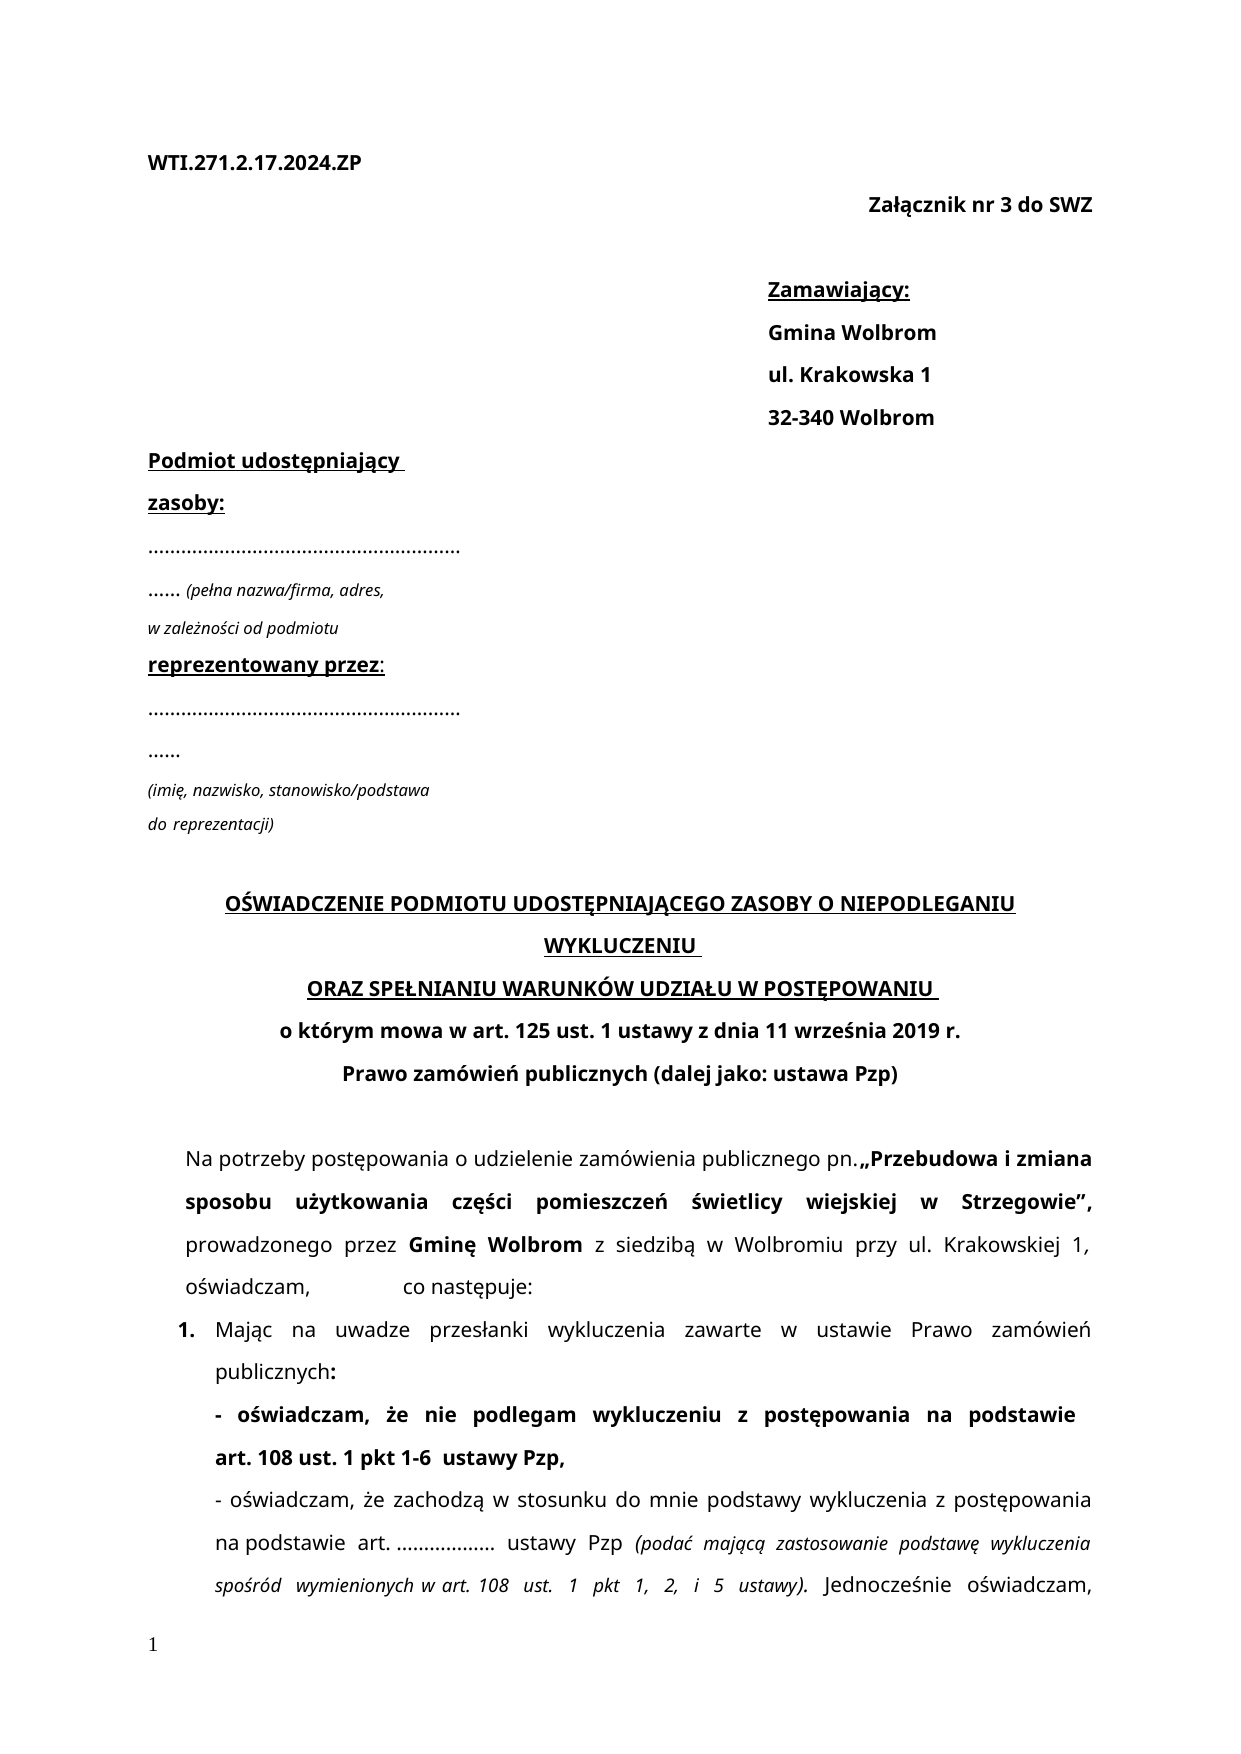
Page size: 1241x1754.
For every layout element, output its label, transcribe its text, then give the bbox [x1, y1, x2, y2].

text w zależności od podmiotu [148, 616, 472, 639]
text Prawo zamówień publicznych (dalej jako: ustawa Pzp) [148, 1059, 1093, 1088]
list Mając na uwadze przesłanki wykluczenia zawarte w ustawie Prawo zamówień publicznych: [177, 1315, 1093, 1386]
text ……………………………………………………… (pełna nazwa/firma, adres, [148, 531, 472, 602]
text ……………………………………………………… [148, 693, 472, 764]
text - oświadczam, że nie podlegam wykluczeniu z postępowania na podstawie art. 108 ust. 1 pkt 1-6 ustawy Pzp, [215, 1400, 1093, 1471]
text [215, 1485, 1093, 1599]
text (imię, nazwisko, stanowisko/podstawa do reprezentacji) [148, 778, 472, 835]
text 32-340 Wolbrom [768, 403, 1093, 432]
text Zamawiający: [694, 275, 1093, 304]
text Załącznik nr 3 do SWZ [694, 190, 1093, 219]
text ORAZ SPEŁNIANIU WARUNKÓW UDZIAŁU W POSTĘPOWANIU [148, 974, 1093, 1002]
text ul. Krakowska 1 [768, 361, 1093, 389]
text Na potrzeby postępowania o udzielenie zamówienia publicznego pn.„Przebudowa i zmiana sposobu użytkowania części pomieszczeń świetlicy wiejskiej w Strzegowie”, prowadzonego przez Gminę Wolbrom z siedzibą w Wolbromiu przy ul. Krakowskiej 1, oświadczam, co następuje: [185, 1144, 1093, 1301]
text o którym mowa w art. 125 ust. 1 ustawy z dnia 11 września 2019 r. [148, 1017, 1093, 1045]
text reprezentowany przez: [148, 650, 1093, 679]
text Podmiot udostępniający zasoby: [148, 446, 472, 517]
text OŚWIADCZENIE PODMIOTU UDOSTĘPNIAJĄCEGO ZASOBY O NIEPODLEGANIU WYKLUCZENIU [148, 889, 1093, 960]
text WTI.271.2.17.2024.ZP [148, 148, 1093, 176]
text Gmina Wolbrom [768, 318, 1093, 346]
